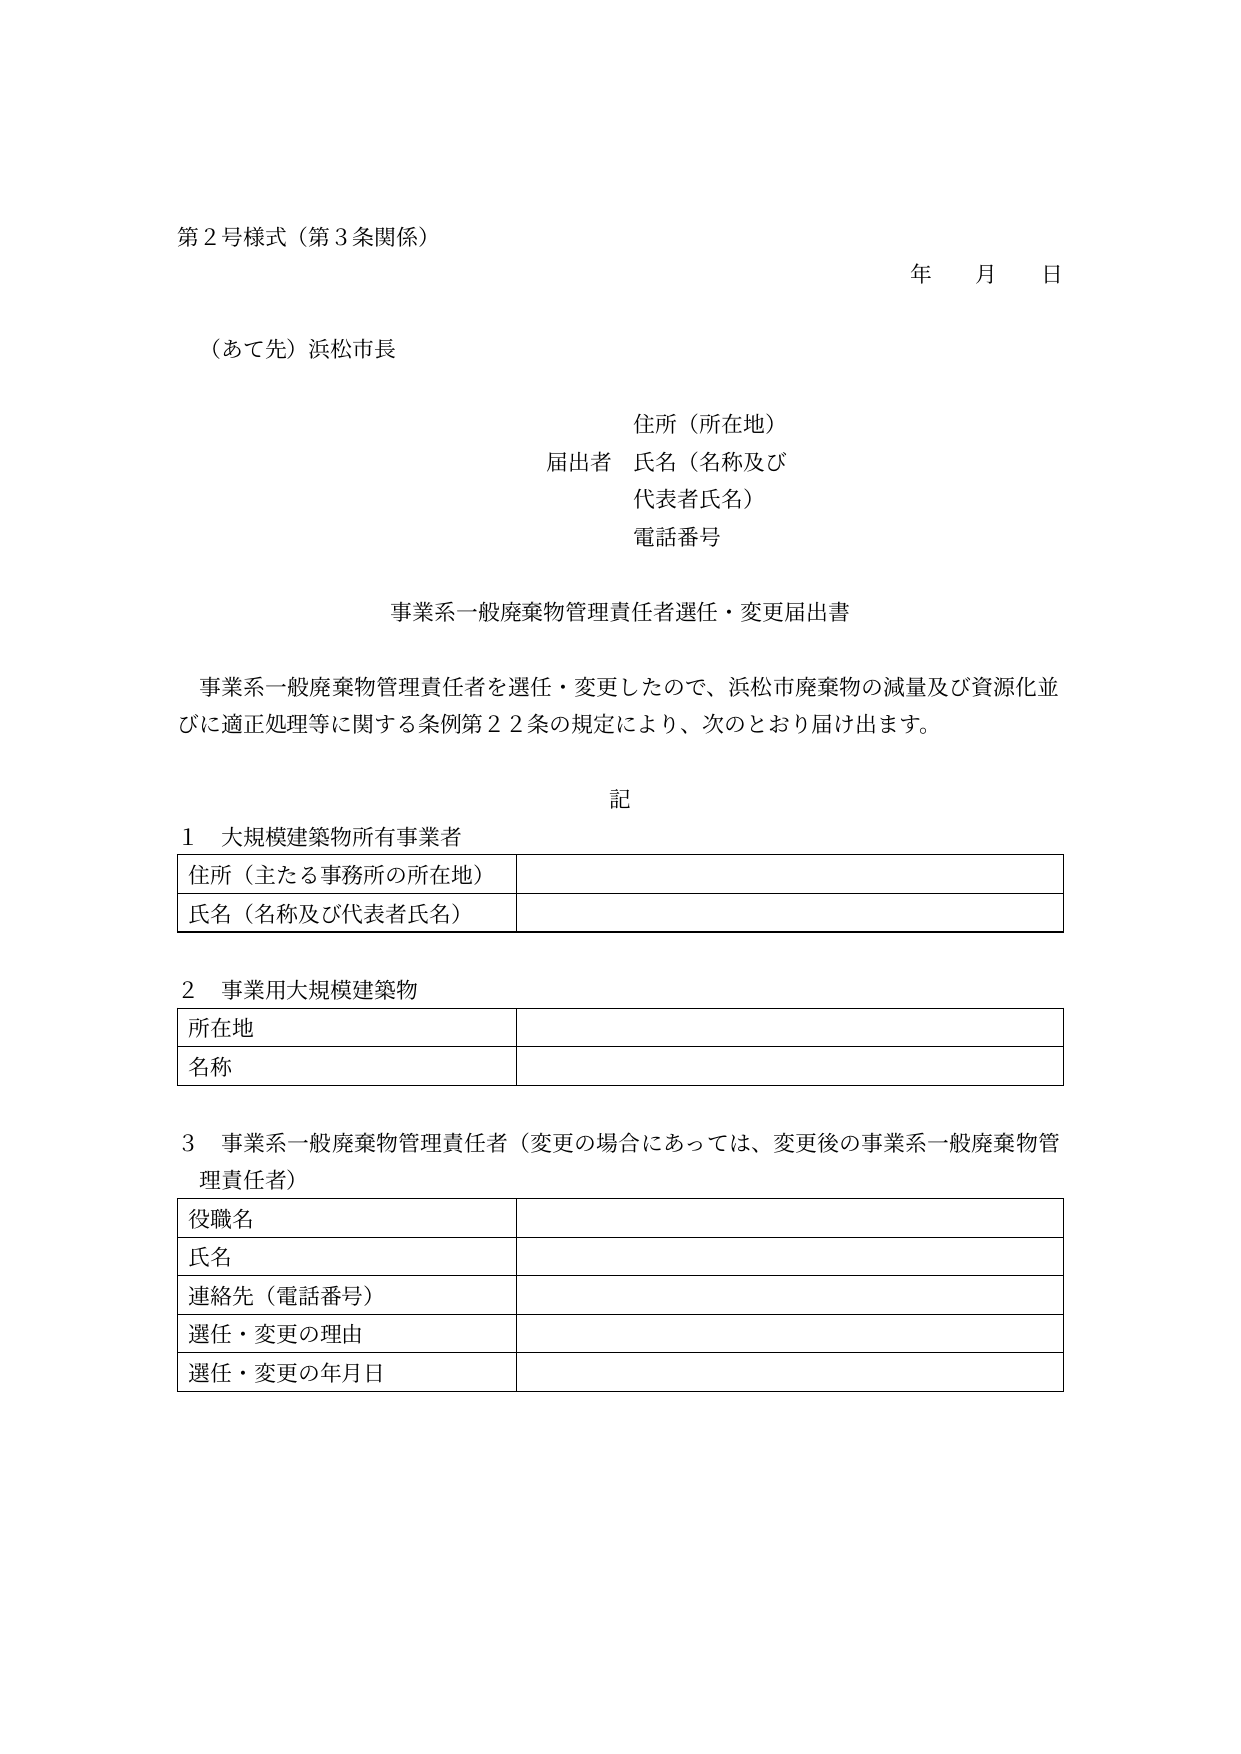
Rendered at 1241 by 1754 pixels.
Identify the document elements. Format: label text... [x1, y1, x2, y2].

table_cell 選任・変更の理由 [178, 1315, 516, 1352]
text １ 大規模建築物所有事業者 [177, 817, 1063, 854]
table_header 所在地 [178, 1009, 516, 1046]
table_cell 氏名 [178, 1238, 516, 1275]
table_cell [517, 1238, 1063, 1275]
text 届出者 氏名（名称及び [546, 442, 1063, 479]
text 記 [177, 779, 1063, 817]
table_cell [517, 1047, 1063, 1084]
table_cell [517, 1315, 1063, 1352]
text 事業系一般廃棄物管理責任者を選任・変更したので、浜松市廃棄物の減量及び資源化並びに適正処理等に関する条例第２２条の規定により、次のとおり届け出ます。 [177, 667, 1063, 742]
text 事業系一般廃棄物管理責任者選任・変更届出書 [177, 592, 1063, 629]
text （あて先）浜松市長 [177, 329, 1063, 367]
table_header 住所（主たる事務所の所在地） [178, 855, 516, 893]
text 第２号様式（第３条関係） [177, 217, 1063, 254]
table_cell 選任・変更の年月日 [178, 1353, 516, 1391]
table_header [517, 1199, 1063, 1237]
text ３ 事業系一般廃棄物管理責任者（変更の場合にあっては、変更後の事業系一般廃棄物管理責任者） [177, 1123, 1063, 1198]
text 電話番号 [546, 517, 1063, 554]
table_header [517, 1009, 1063, 1046]
table_header 役職名 [178, 1199, 516, 1237]
table_cell [517, 1353, 1063, 1391]
text 住所（所在地） [546, 404, 1063, 442]
text 年 月 日 [177, 254, 1063, 292]
table_cell 連絡先（電話番号） [178, 1276, 516, 1314]
text ２ 事業用大規模建築物 [177, 970, 1063, 1007]
table_header [517, 855, 1063, 893]
table_cell [517, 1276, 1063, 1314]
table_cell [517, 894, 1063, 931]
text 代表者氏名） [546, 479, 1063, 517]
table_cell 名称 [178, 1047, 516, 1084]
table_cell 氏名（名称及び代表者氏名） [178, 894, 516, 931]
